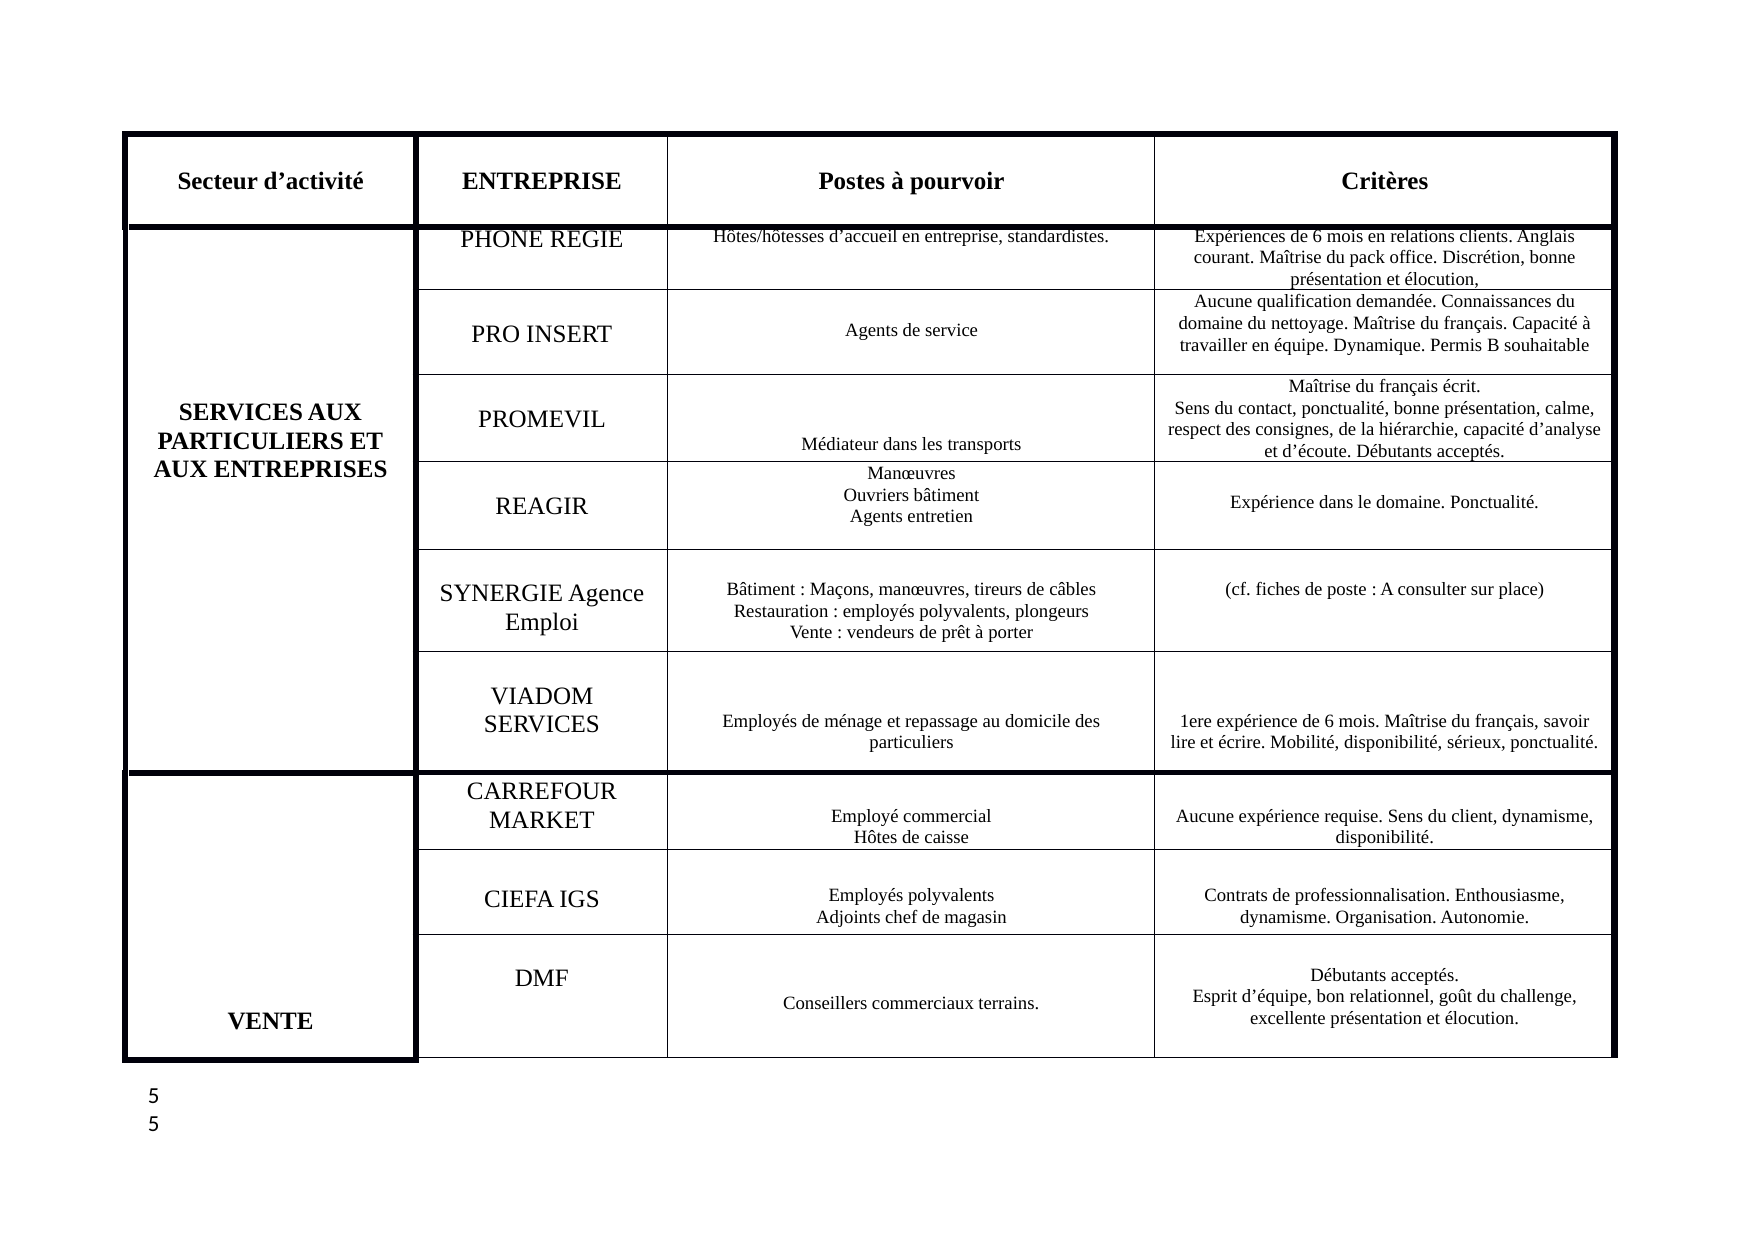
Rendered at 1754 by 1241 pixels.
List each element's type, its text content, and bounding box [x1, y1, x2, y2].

table_cell Employés de ménage et repassage au domicile des particuliers [668, 652, 1154, 770]
table_header Postes à pourvoir [668, 137, 1154, 223]
table_cell SYNERGIE Agence Emploi [419, 550, 667, 651]
table_header Secteur d’activité [128, 137, 413, 223]
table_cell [1155, 230, 1611, 289]
table_cell Débutants acceptés. Esprit d’équipe, bon relationnel, goût du challenge, excellente présentation et élocution. [1155, 935, 1611, 1057]
table_cell Aucune qualification demandée. Connaissances du domaine du nettoyage. Maîtrise du français. Capacité à travailler en équipe. Dynamique. Permis B souhaitable [1155, 290, 1611, 374]
table_cell Maîtrise du français écrit. Sens du contact, ponctualité, bonne présentation, calme, respect des consignes, de la hiérarchie, capacité d’analyse et d’écoute. Débutants acceptés. [1155, 375, 1611, 461]
table_header Critères [1155, 137, 1611, 223]
table_cell Employé commercial Hôtes de caisse [668, 775, 1154, 849]
table_cell (cf. fiches de poste : A consulter sur place) [1155, 550, 1611, 651]
table_cell PRO INSERT [419, 290, 667, 374]
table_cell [668, 230, 1154, 289]
table_cell Conseillers commerciaux terrains. [668, 935, 1154, 1057]
table_cell CIEFA IGS [419, 850, 667, 934]
table_cell DMF [419, 935, 667, 1057]
table_cell Bâtiment : Maçons, manœuvres, tireurs de câbles Restauration : employés polyvalents, plongeurs Vente : vendeurs de prêt à porter [668, 550, 1154, 651]
table_cell REAGIR [419, 462, 667, 548]
table_header ENTREPRISE [419, 137, 667, 223]
table_cell VENTE DISTRIBUTION VENTE DISTRIBUTION [128, 770, 413, 1057]
table_cell 1ere expérience de 6 mois. Maîtrise du français, savoir lire et écrire. Mobilité, disponibilité, sérieux, ponctualité. [1155, 652, 1611, 770]
table_cell Médiateur dans les transports [668, 375, 1154, 461]
table_cell Manœuvres Ouvriers bâtiment Agents entretien [668, 462, 1154, 548]
table_cell PHONE REGIE [419, 230, 667, 289]
table_cell VIADOM SERVICES [419, 652, 667, 770]
table_cell Employés polyvalents Adjoints chef de magasin [668, 850, 1154, 934]
table_cell CARREFOUR MARKET [419, 775, 667, 849]
table_cell Aucune expérience requise. Sens du client, dynamisme, disponibilité. [1155, 775, 1611, 849]
table_cell Agents de service [668, 290, 1154, 374]
table_cell PROMEVIL [419, 375, 667, 461]
table_cell Contrats de professionnalisation. Enthousiasme, dynamisme. Organisation. Autonomie. [1155, 850, 1611, 934]
table_cell Expérience dans le domaine. Ponctualité. [1155, 462, 1611, 548]
